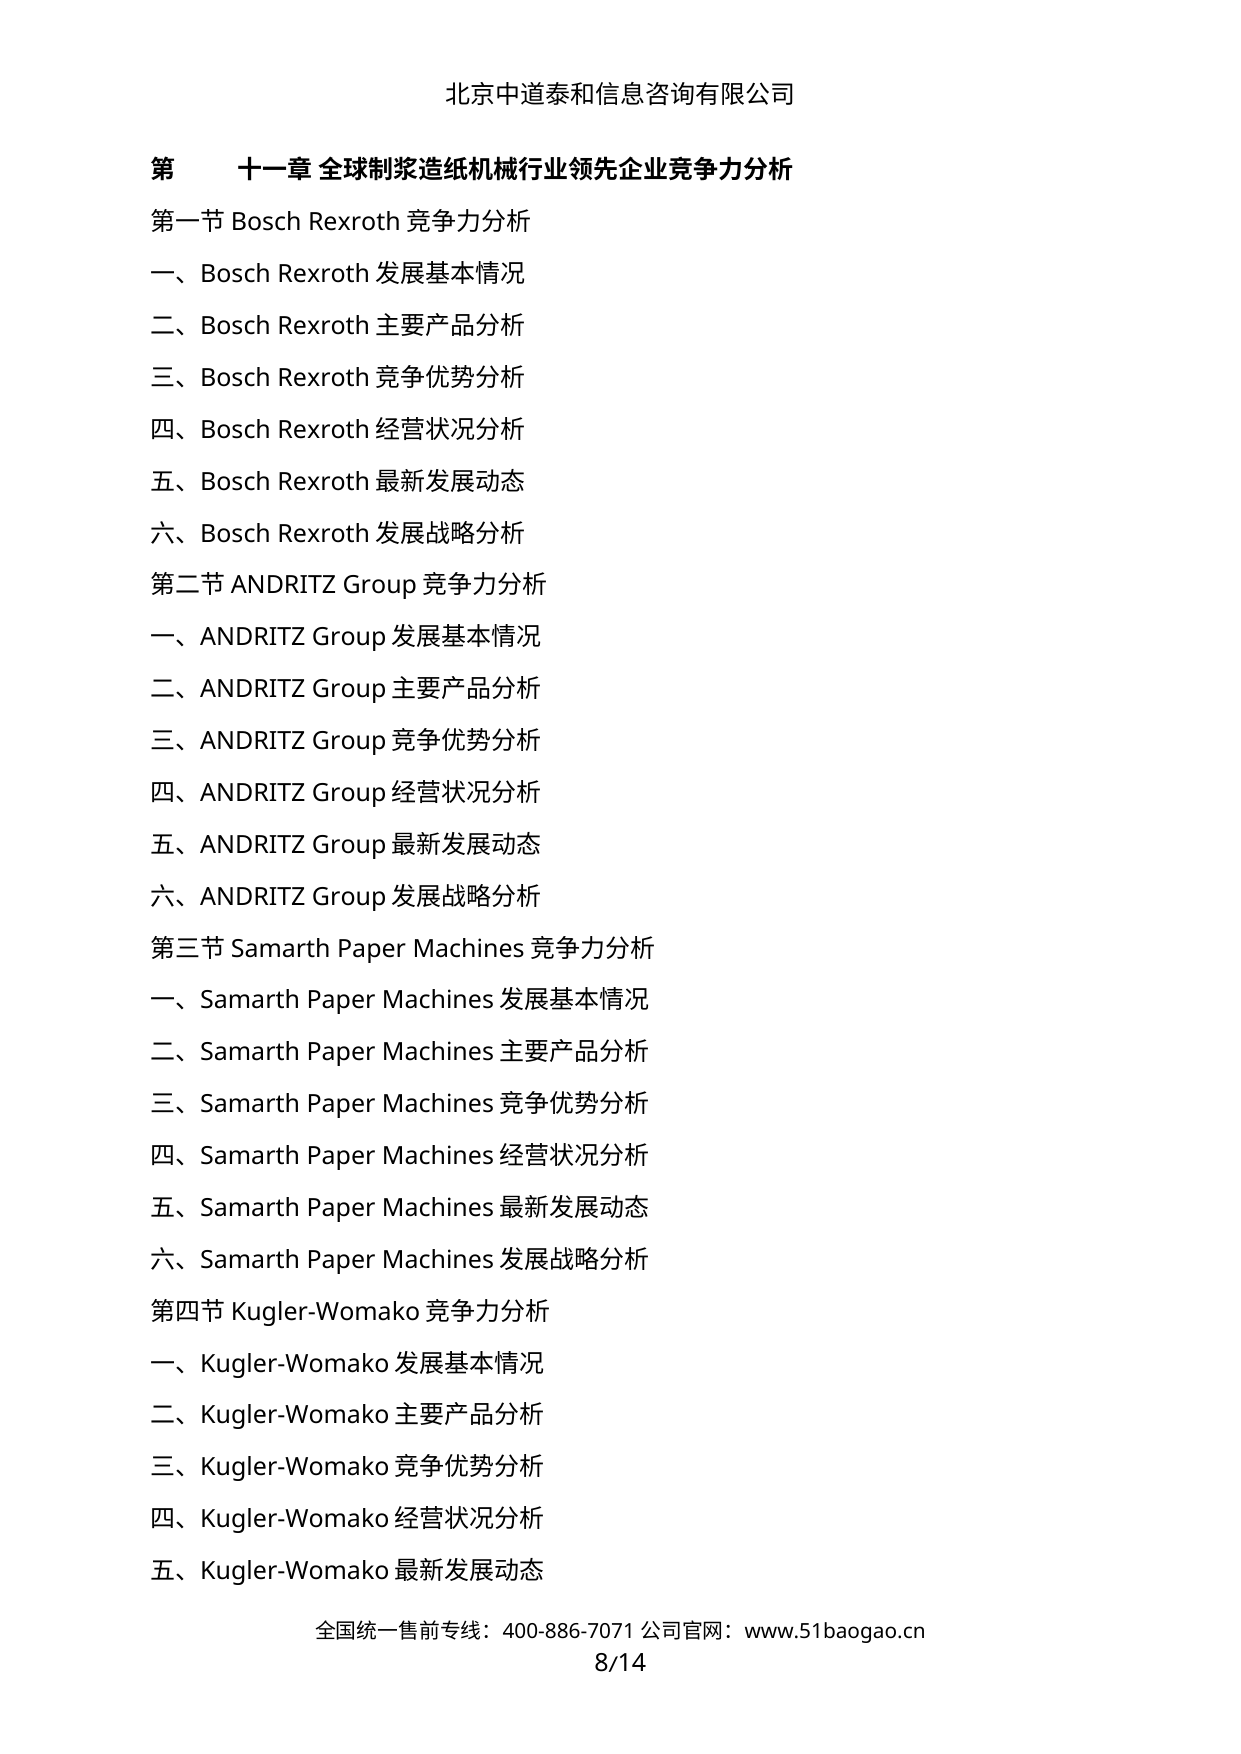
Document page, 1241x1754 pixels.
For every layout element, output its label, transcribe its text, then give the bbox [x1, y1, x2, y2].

text 二、Kugler-Womako主要产品分析 [150, 1395, 1090, 1431]
text 六、Bosch Rexroth发展战略分析 [150, 513, 1090, 549]
text 三、Bosch Rexroth竞争优势分析 [150, 357, 1090, 394]
text 二、Samarth Paper Machines主要产品分析 [150, 1032, 1090, 1068]
text 第二节 ANDRITZ Group竞争力分析 [150, 565, 1090, 601]
text 四、Kugler-Womako经营状况分析 [150, 1499, 1090, 1535]
text 四、Bosch Rexroth经营状况分析 [150, 409, 1090, 446]
text 第四节 Kugler-Womako竞争力分析 [150, 1291, 1090, 1327]
text 五、Samarth Paper Machines最新发展动态 [150, 1187, 1090, 1224]
text 五、ANDRITZ Group最新发展动态 [150, 824, 1090, 861]
text 第一节 Bosch Rexroth竞争力分析 [150, 202, 1090, 238]
text 四、Samarth Paper Machines经营状况分析 [150, 1136, 1090, 1172]
text 二、Bosch Rexroth主要产品分析 [150, 306, 1090, 342]
text 一、Kugler-Womako发展基本情况 [150, 1343, 1090, 1379]
text 五、Bosch Rexroth最新发展动态 [150, 461, 1090, 497]
text 一、Bosch Rexroth发展基本情况 [150, 254, 1090, 290]
text 三、ANDRITZ Group竞争优势分析 [150, 721, 1090, 757]
text 一、Samarth Paper Machines发展基本情况 [150, 980, 1090, 1016]
text 四、ANDRITZ Group经营状况分析 [150, 772, 1090, 809]
text 一、ANDRITZ Group发展基本情况 [150, 617, 1090, 653]
text 三、Kugler-Womako竞争优势分析 [150, 1447, 1090, 1483]
text 五、Kugler-Womako最新发展动态 [150, 1551, 1090, 1587]
text 第 十一章 全球制浆造纸机械行业领先企业竞争力分析 [150, 150, 1090, 186]
text 二、ANDRITZ Group主要产品分析 [150, 669, 1090, 705]
text 三、Samarth Paper Machines竞争优势分析 [150, 1084, 1090, 1120]
text 第三节 Samarth Paper Machines竞争力分析 [150, 928, 1090, 964]
text 六、ANDRITZ Group发展战略分析 [150, 876, 1090, 912]
text 六、Samarth Paper Machines发展战略分析 [150, 1239, 1090, 1276]
